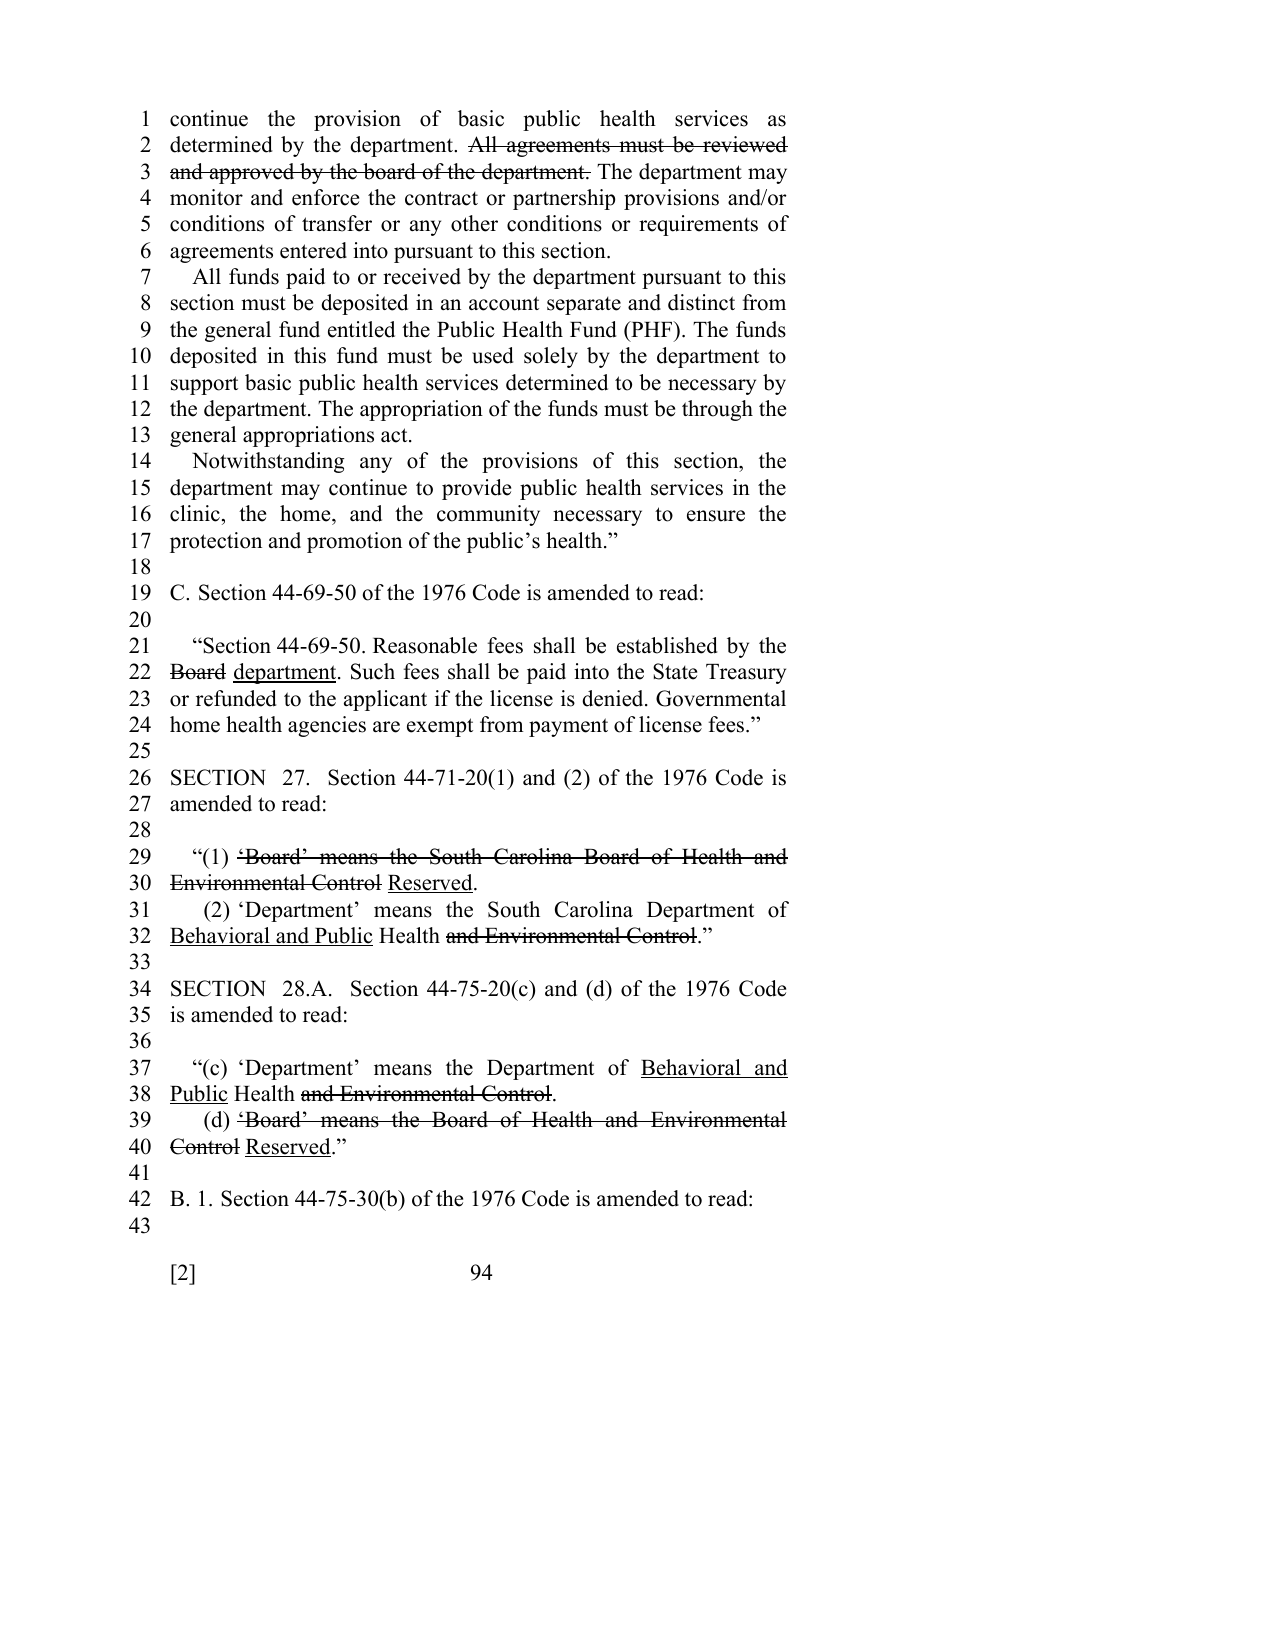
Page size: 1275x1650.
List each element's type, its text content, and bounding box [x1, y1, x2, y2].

text (d) ‘Board’ means the Board of Health and Environmental Control Reserved.” [169, 1106, 787, 1159]
text (2) ‘Department’ means the South Carolina Department of Behavioral and Public Health and Environmental Control.” [169, 896, 787, 948]
text “(1) ‘Board’ means the South Carolina Board of Health and Environmental Control Reserved. [169, 843, 787, 896]
text “(c) ‘Department’ means the Department of Behavioral and Public Health and Environmental Control. [169, 1054, 787, 1106]
text SECTION 28.A. Section 44-75-20(c) and (d) of the 1976 Code is amended to read: [169, 975, 787, 1027]
text C. Section 44-69-50 of the 1976 Code is amended to read: [169, 579, 787, 606]
text “Section 44-69-50. Reasonable fees shall be established by the Board department. Such fees shall be paid into the State Treasury or refunded to the applicant if the license is denied. Governmental home health agencies are exempt from payment of license fees.” [169, 632, 787, 737]
text SECTION 27. Section 44-71-20(1) and (2) of the 1976 Code is amended to read: [169, 764, 787, 817]
text All funds paid to or received by the department pursuant to this section must be deposited in an account separate and distinct from the general fund entitled the Public Health Fund (PHF). The funds deposited in this fund must be used solely by the department to support basic public health services determined to be necessary by the department. The appropriation of the funds must be through the general appropriations act. [169, 263, 787, 448]
text B. 1. Section 44-75-30(b) of the 1976 Code is amended to read: [169, 1186, 787, 1212]
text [169, 105, 787, 263]
text Notwithstanding any of the provisions of this section, the department may continue to provide public health services in the clinic, the home, and the community necessary to ensure the protection and promotion of the public’s health.” [169, 448, 787, 553]
